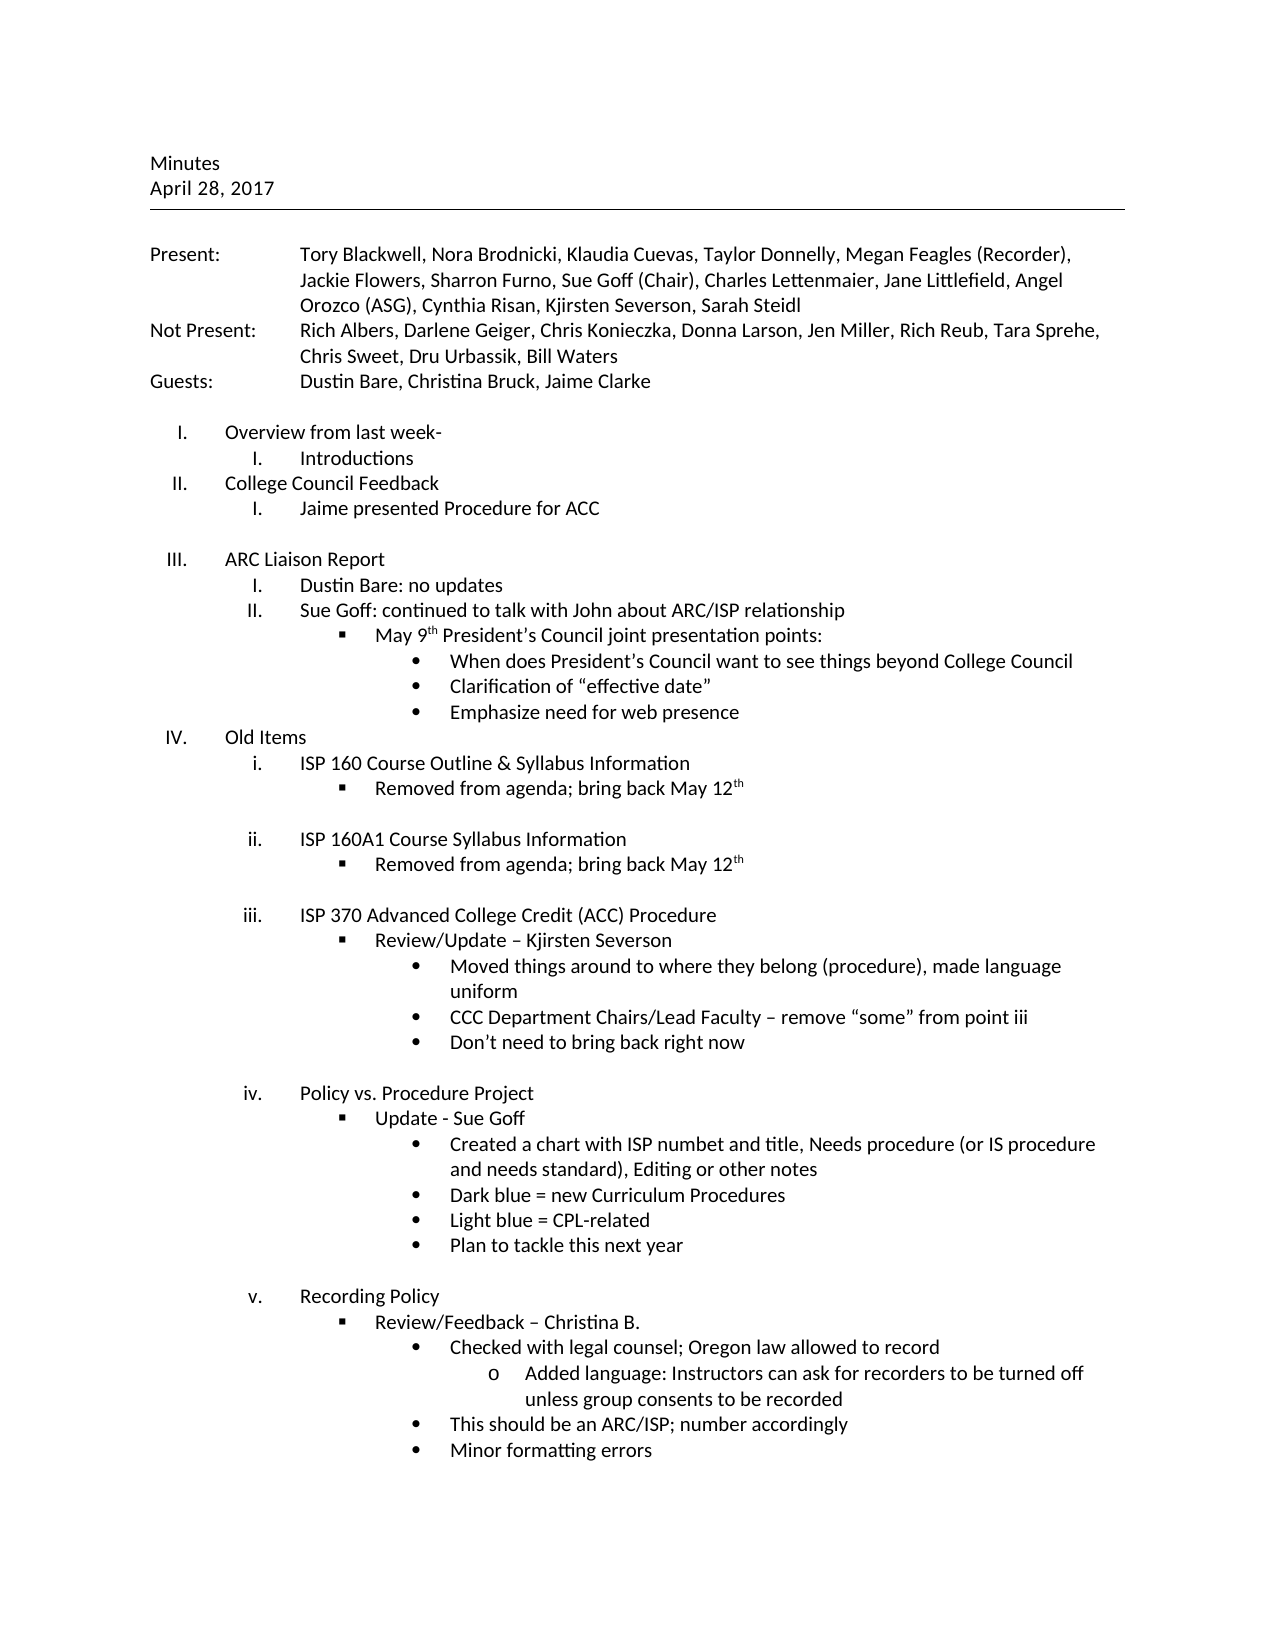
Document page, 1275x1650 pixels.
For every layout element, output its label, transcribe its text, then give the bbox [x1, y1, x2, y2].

text Minutes [150, 150, 1125, 175]
list Emphasize need for web presence [412, 699, 1125, 724]
list Minor formatting errors [412, 1437, 1125, 1462]
list May 9th President’s Council joint presentation points: [337, 623, 1125, 648]
list Added language: Instructors can ask for recorders to be turned off unless group consents to be recorded [487, 1360, 1125, 1412]
list Sue Goff: continued to talk with John about ARC/ISP relationship [262, 597, 1125, 623]
list This should be an ARC/ISP; number accordingly [412, 1412, 1125, 1437]
list Overview from last week- [187, 419, 1125, 445]
list Plan to tackle this next year [412, 1233, 1125, 1258]
list Old Items [187, 724, 1125, 750]
text Guests: Dustin Bare, Christina Bruck, Jaime Clarke [150, 368, 1125, 394]
list Dustin Bare: no updates [262, 572, 1125, 597]
list Introductions [262, 445, 1125, 470]
list Update - Sue Goff [337, 1106, 1125, 1131]
list When does President’s Council want to see things beyond College Council [412, 648, 1125, 673]
list Removed from agenda; bring back May 12th [337, 851, 1125, 877]
title April 28, 2017 [150, 175, 1125, 209]
list Dark blue = new Curriculum Procedures [412, 1182, 1125, 1207]
list Created a chart with ISP numbet and title, Needs procedure (or IS procedure and needs standard), Editing or other notes [412, 1131, 1125, 1182]
list Recording Policy [262, 1283, 1125, 1309]
list Light blue = CPL-related [412, 1207, 1125, 1233]
list Moved things around to where they belong (procedure), made language uniform [412, 953, 1125, 1004]
text Not Present: Rich Albers, Darlene Geiger, Chris Konieczka, Donna Larson, Jen Miller, Rich Reub, Tara Sprehe, Chris Sweet, Dru Urbassik, Bill Waters [150, 318, 1125, 368]
list Jaime presented Procedure for ACC [262, 496, 1125, 521]
list Policy vs. Procedure Project [262, 1080, 1125, 1106]
list ISP 160 Course Outline & Syllabus Information [262, 750, 1125, 775]
list ARC Liaison Report [187, 546, 1125, 572]
list ISP 160A1 Course Syllabus Information [262, 826, 1125, 851]
list Review/Update – Kjirsten Severson [337, 928, 1125, 953]
text Present: Tory Blackwell, Nora Brodnicki, Klaudia Cuevas, Taylor Donnelly, Megan Feagles (Recorder), Jackie Flowers, Sharron Furno, Sue Goff (Chair), Charles Lettenmaier, Jane Littlefield, Angel Orozco (ASG), Cynthia Risan, Kjirsten Severson, Sarah Steidl [150, 241, 1125, 318]
list Checked with legal counsel; Oregon law allowed to record [412, 1334, 1125, 1360]
list CCC Department Chairs/Lead Faculty – remove “some” from point iii [412, 1004, 1125, 1029]
list ISP 370 Advanced College Credit (ACC) Procedure [262, 902, 1125, 928]
list College Council Feedback [187, 470, 1125, 496]
list Clarification of “effective date” [412, 673, 1125, 699]
list Review/Feedback – Christina B. [337, 1309, 1125, 1334]
list Don’t need to bring back right now [412, 1029, 1125, 1055]
list Removed from agenda; bring back May 12th [337, 775, 1125, 801]
